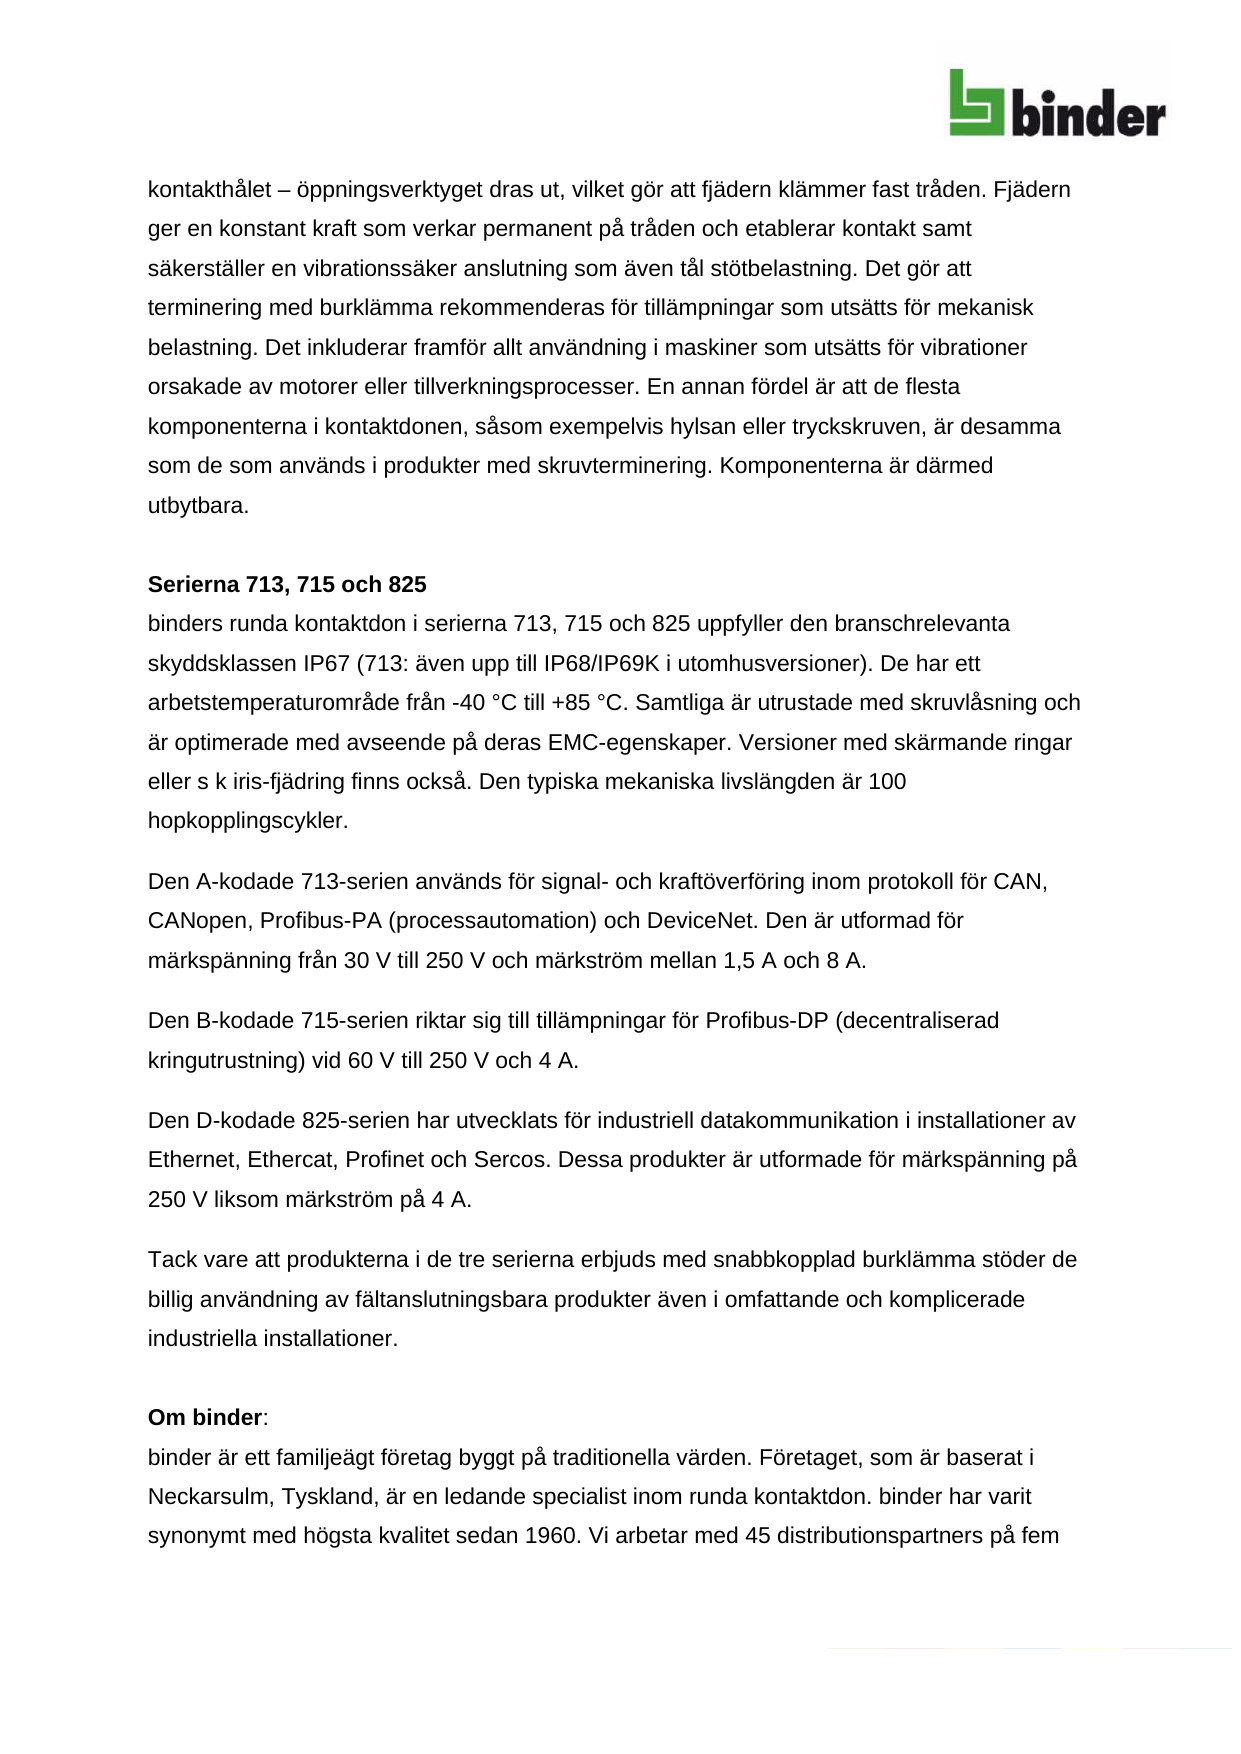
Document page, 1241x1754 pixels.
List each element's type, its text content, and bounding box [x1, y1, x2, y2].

text Tack vare att produkterna i de tre serierna erbjuds med snabbkopplad burklämma stöder de billig användning av fältanslutningsbara produkter även i omfattande och komplicerade industriella installationer. [148, 1246, 1093, 1391]
text Den D-kodade 825-serien har utvecklats för industriell datakommunikation i installationer av Ethernet, Ethercat, Profinet och Sercos. Dessa produkter är utformade för märkspänning på 250 V liksom märkström på 4 A. [148, 1107, 1093, 1212]
text Om binder: [148, 1404, 1093, 1430]
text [148, 1443, 1093, 1549]
text Den B-kodade 715-serien riktar sig till tillämpningar för Profibus-DP (decentraliserad kringutrustning) vid 60 V till 250 V och 4 A. [148, 1007, 1093, 1073]
text Den A-kodade 713-serien används för signal- och kraftöverföring inom protokoll för CAN, CANopen, Profibus-PA (processautomation) och DeviceNet. Den är utformad för märkspänning från 30 V till 250 V och märkström mellan 1,5 A och 8 A. [148, 868, 1093, 973]
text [148, 176, 1093, 834]
